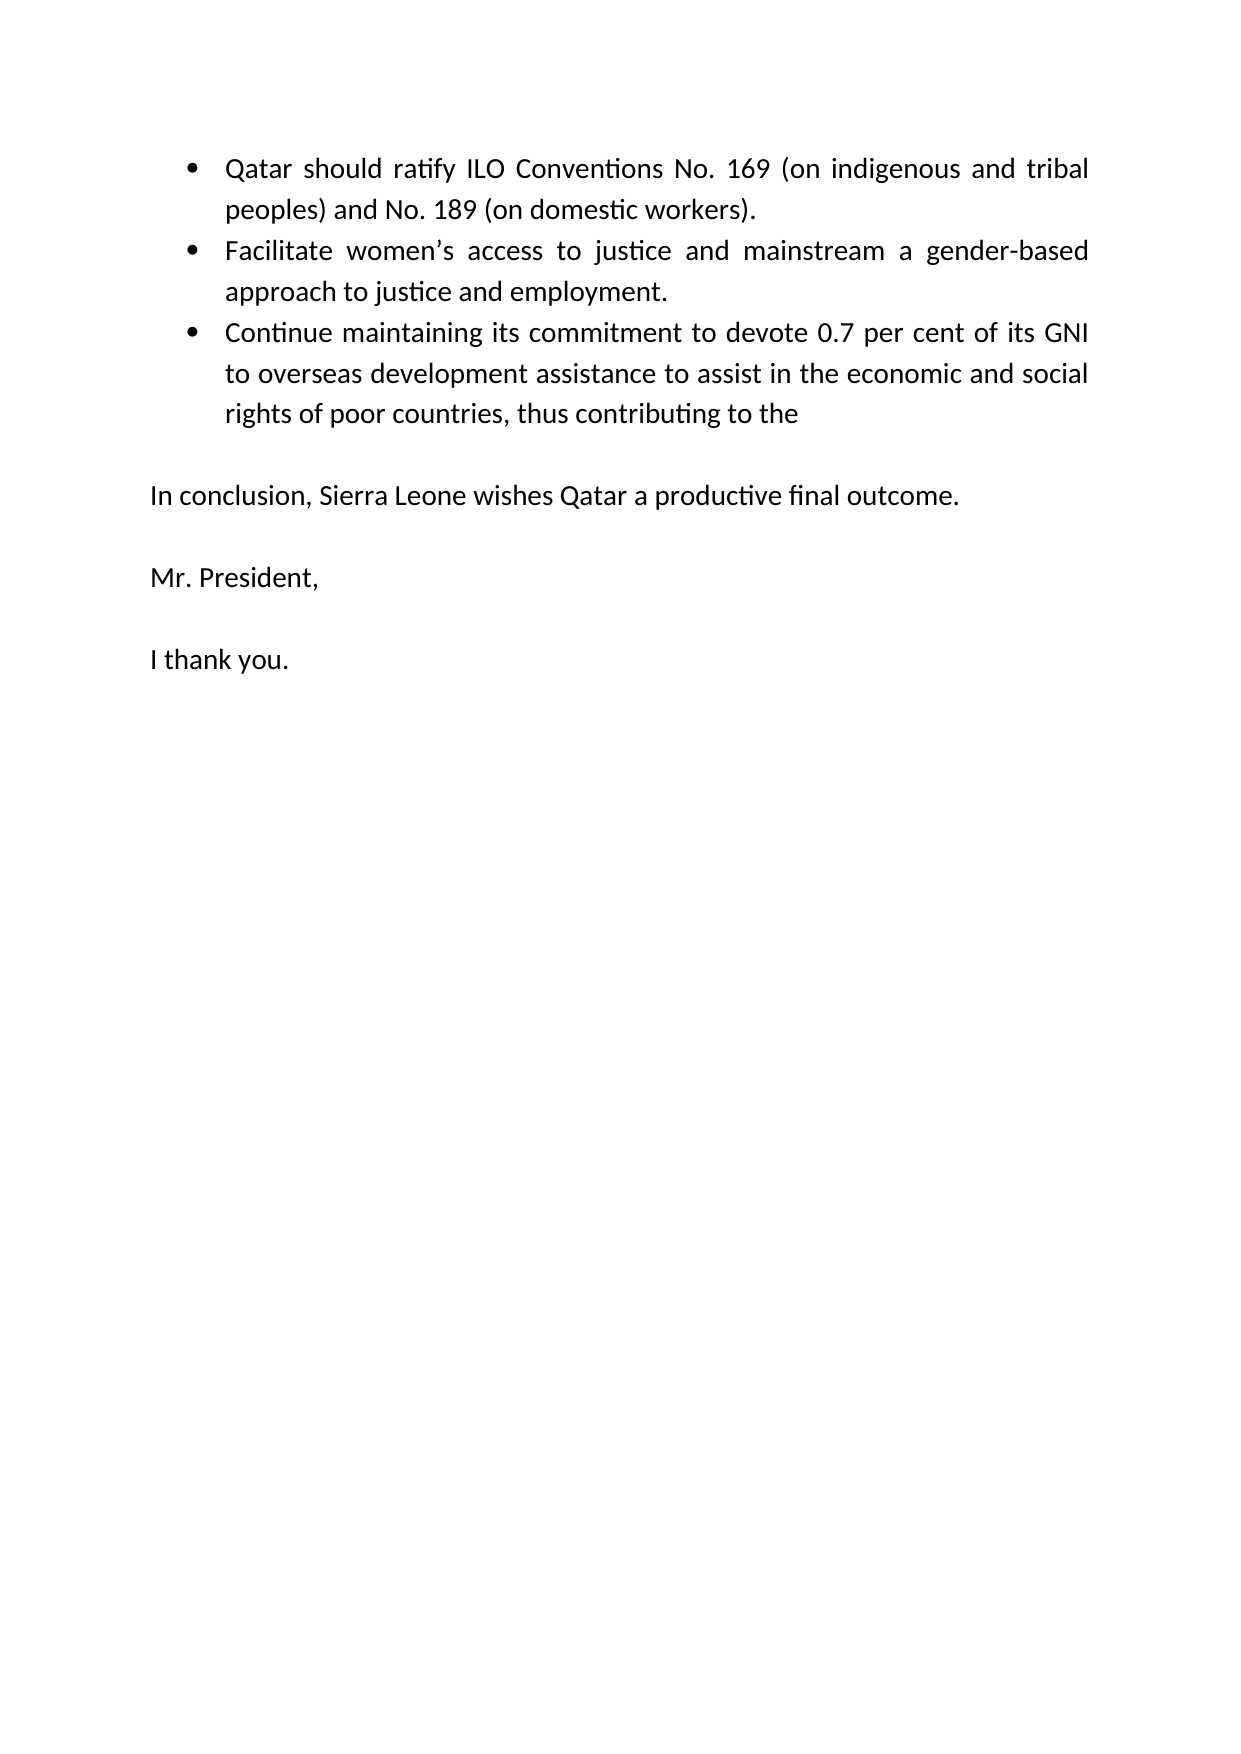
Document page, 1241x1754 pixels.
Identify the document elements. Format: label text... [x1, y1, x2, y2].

list Facilitate women’s access to justice and mainstream a gender-based approach to justice and employment. [187, 232, 1090, 308]
text In conclusion, Sierra Leone wishes Qatar a productive final outcome. [150, 477, 1090, 513]
list Continue maintaining its commitment to devote 0.7 per cent of its GNI to overseas development assistance to assist in the economic and social rights of poor countries, thus contributing to the [187, 314, 1090, 431]
text I thank you. [150, 641, 1090, 677]
text Mr. President, [150, 559, 1090, 595]
list Qatar should ratify ILO Conventions No. 169 (on indigenous and tribal peoples) and No. 189 (on domestic workers). [187, 150, 1090, 227]
